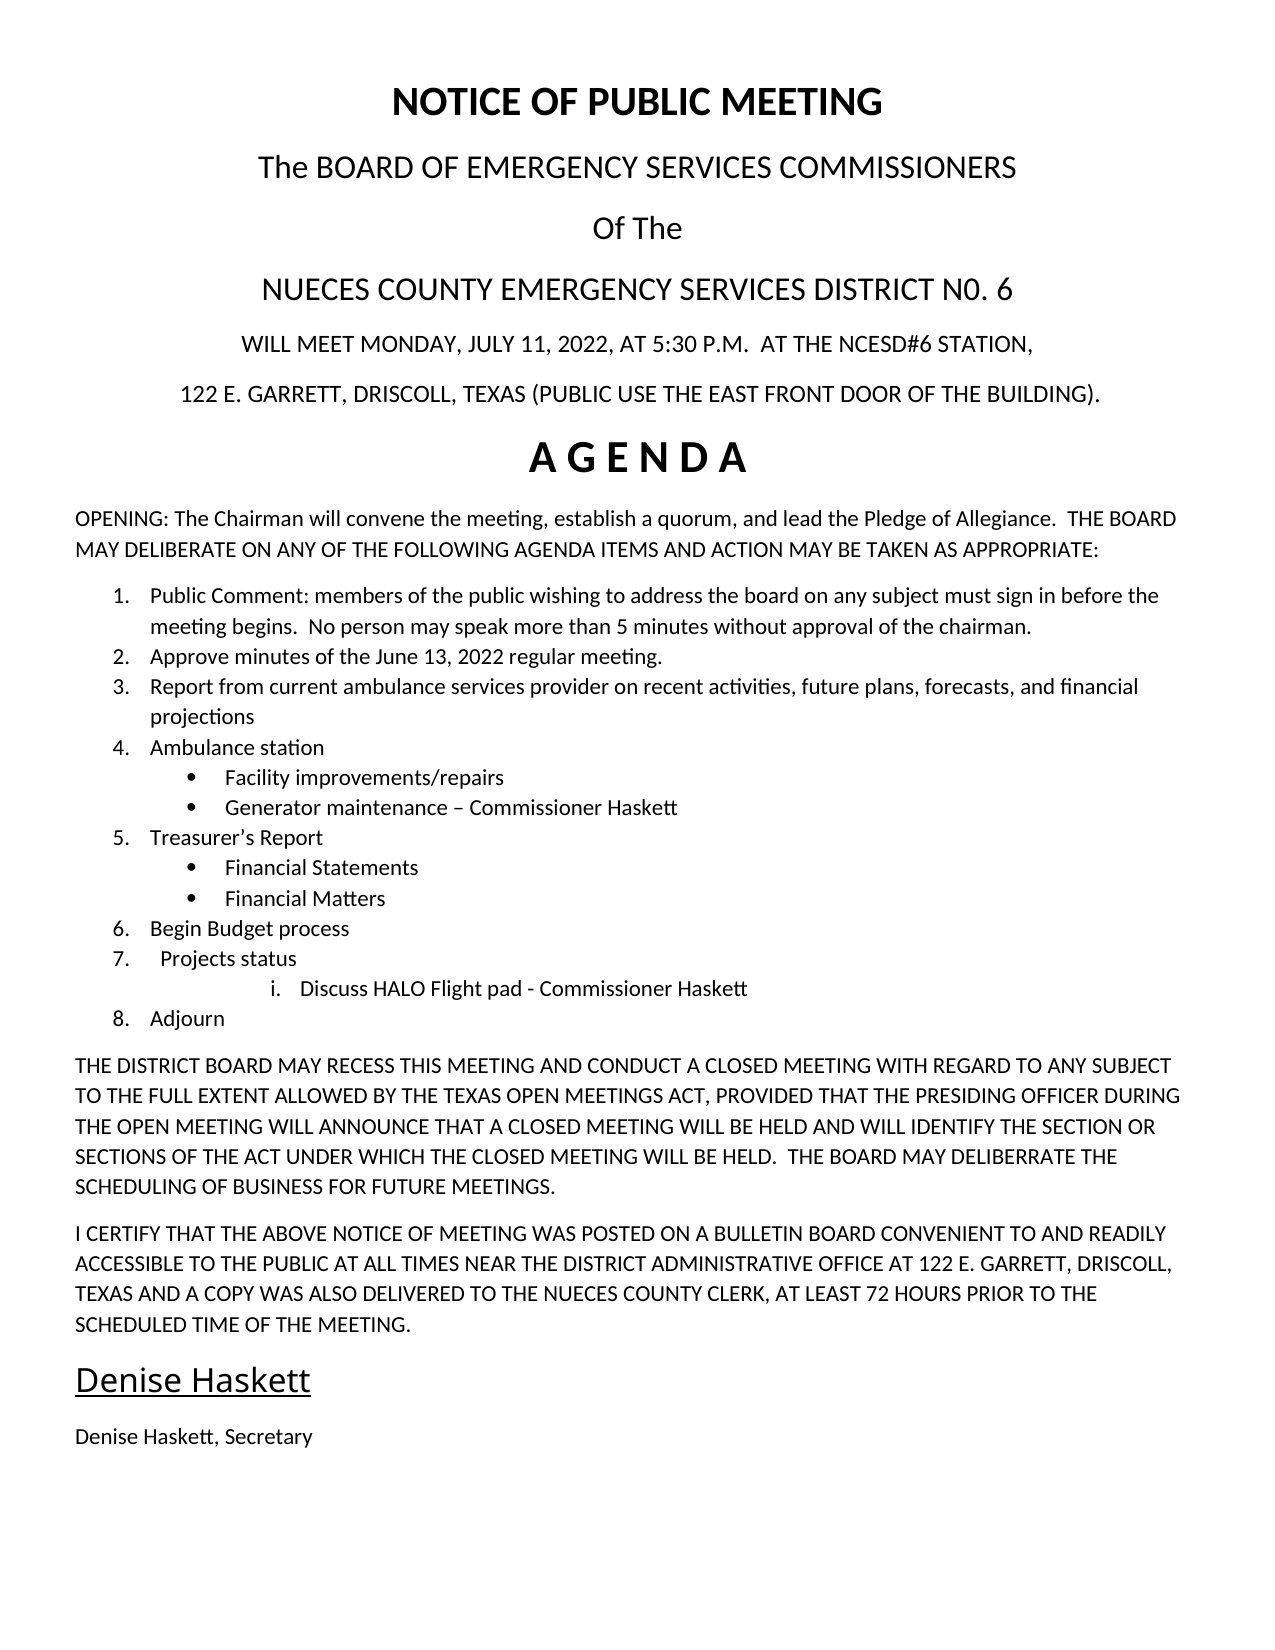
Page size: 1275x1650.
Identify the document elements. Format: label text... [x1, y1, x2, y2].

list Financial Matters [187, 884, 1200, 912]
list Financial Statements [187, 853, 1200, 882]
text Denise Haskett, Secretary [75, 1422, 1200, 1450]
text OPENING: The Chairman will convene the meeting, establish a quorum, and lead the Pledge of Allegiance. THE BOARD MAY DELIBERATE ON ANY OF THE FOLLOWING AGENDA ITEMS AND ACTION MAY BE TAKEN AS APPROPRIATE: [75, 504, 1200, 563]
list Generator maintenance – Commissioner Haskett [187, 793, 1200, 821]
text THE DISTRICT BOARD MAY RECESS THIS MEETING AND CONDUCT A CLOSED MEETING WITH REGARD TO ANY SUBJECT TO THE FULL EXTENT ALLOWED BY THE TEXAS OPEN MEETINGS ACT, PROVIDED THAT THE PRESIDING OFFICER DURING THE OPEN MEETING WILL ANNOUNCE THAT A CLOSED MEETING WILL BE HELD AND WILL IDENTIFY THE SECTION OR SECTIONS OF THE ACT UNDER WHICH THE CLOSED MEETING WILL BE HELD. THE BOARD MAY DELIBERRATE THE SCHEDULING OF BUSINESS FOR FUTURE MEETINGS. [75, 1051, 1200, 1200]
list Projects status [112, 944, 1200, 972]
list Treasurer’s Report [112, 823, 1200, 851]
list Report from current ambulance services provider on recent activities, future plans, forecasts, and financial projections [112, 672, 1200, 731]
list Approve minutes of the June 13, 2022 regular meeting. [112, 642, 1200, 670]
text Of The [75, 207, 1200, 248]
list Adjourn [112, 1004, 1200, 1033]
list Ambulance station [112, 733, 1200, 761]
list Facility improvements/repairs [187, 763, 1200, 791]
text NUECES COUNTY EMERGENCY SERVICES DISTRICT N0. 6 [75, 268, 1200, 308]
text WILL MEET MONDAY, JULY 11, 2022, AT 5:30 P.M. AT THE NCESD#6 STATION, [75, 328, 1200, 359]
text Denise Haskett [75, 1357, 1200, 1402]
text A G E N D A [75, 428, 1200, 483]
list Discuss HALO Flight pad - Commissioner Haskett [281, 974, 1200, 1002]
list Begin Budget process [112, 914, 1200, 942]
text I CERTIFY THAT THE ABOVE NOTICE OF MEETING WAS POSTED ON A BULLETIN BOARD CONVENIENT TO AND READILY ACCESSIBLE TO THE PUBLIC AT ALL TIMES NEAR THE DISTRICT ADMINISTRATIVE OFFICE AT 122 E. GARRETT, DRISCOLL, TEXAS AND A COPY WAS ALSO DELIVERED TO THE NUECES COUNTY CLERK, AT LEAST 72 HOURS PRIOR TO THE SCHEDULED TIME OF THE MEETING. [75, 1219, 1200, 1338]
list Public Comment: members of the public wishing to address the board on any subject must sign in before the meeting begins. No person may speak more than 5 minutes without approval of the chairman. [112, 582, 1200, 640]
text NOTICE OF PUBLIC MEETING [75, 75, 1200, 126]
text The BOARD OF EMERGENCY SERVICES COMMISSIONERS [75, 147, 1200, 187]
text 122 E. GARRETT, DRISCOLL, TEXAS (PUBLIC USE THE EAST FRONT DOOR OF THE BUILDING). [75, 378, 1200, 408]
